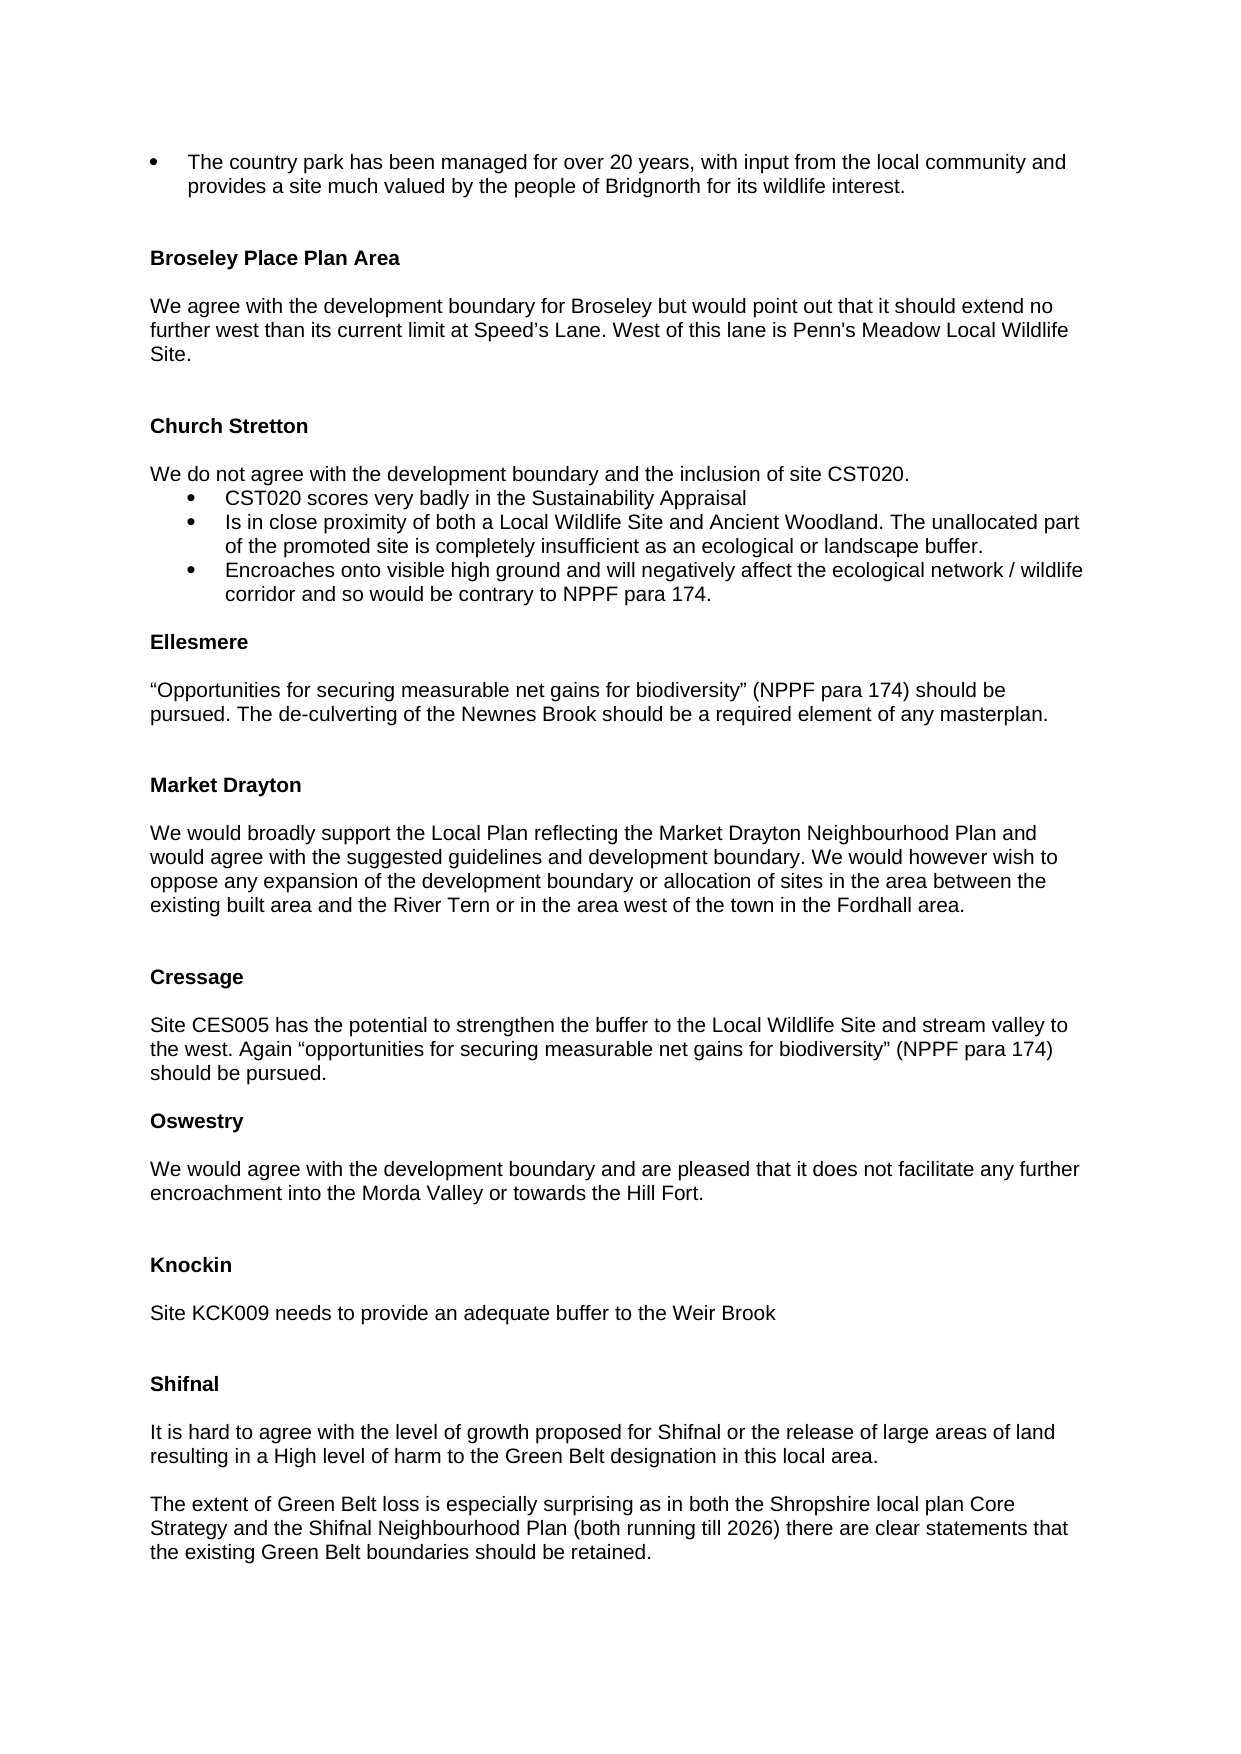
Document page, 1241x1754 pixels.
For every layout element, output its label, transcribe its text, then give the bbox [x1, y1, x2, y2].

list Is in close proximity of both a Local Wildlife Site and Ancient Woodland. The unallocated part of the promoted site is completely insufficient as an ecological or landscape buffer. [187, 509, 1090, 558]
list CST020 scores very badly in the Sustainability Appraisal [187, 486, 1090, 509]
text Knockin [150, 1252, 1090, 1276]
text Ellesmere [150, 629, 1090, 653]
list Encroaches onto visible high ground and will negatively affect the ecological network / wildlife corridor and so would be contrary to NPPF para 174. [187, 558, 1090, 606]
text Site KCK009 needs to provide an adequate buffer to the Weir Brook [150, 1300, 1090, 1324]
text The extent of Green Belt loss is especially surprising as in both the Shropshire local plan Core Strategy and the Shifnal Neighbourhood Plan (both running till 2026) there are clear statements that the existing Green Belt boundaries should be retained. [150, 1492, 1090, 1564]
text Church Stretton [150, 414, 1090, 438]
text We would broadly support the Local Plan reflecting the Market Drayton Neighbourhood Plan and would agree with the suggested guidelines and development boundary. We would however wish to oppose any expansion of the development boundary or allocation of sites in the area between the existing built area and the River Tern or in the area west of the town in the Fordhall area. [150, 821, 1090, 917]
text Cressage [150, 965, 1090, 989]
text Market Drayton [150, 773, 1090, 797]
text Shifnal [150, 1372, 1090, 1396]
text We do not agree with the development boundary and the inclusion of site CST020. [150, 462, 1090, 486]
text We would agree with the development boundary and are pleased that it does not facilitate any further encroachment into the Morda Valley or towards the Hill Fort. [150, 1157, 1090, 1204]
list The country park has been managed for over 20 years, with input from the local community and provides a site much valued by the people of Bridgnorth for its wildlife interest. [150, 150, 1090, 198]
text Oswestry [150, 1109, 1090, 1133]
text “Opportunities for securing measurable net gains for biodiversity” (NPPF para 174) should be pursued. The de-culverting of the Newnes Brook should be a required element of any masterplan. [150, 677, 1090, 725]
text It is hard to agree with the level of growth proposed for Shifnal or the release of large areas of land resulting in a High level of harm to the Green Belt designation in this local area. [150, 1420, 1090, 1468]
text Site CES005 has the potential to strengthen the buffer to the Local Wildlife Site and stream valley to the west. Again “opportunities for securing measurable net gains for biodiversity” (NPPF para 174) should be pursued. [150, 1013, 1090, 1085]
text Broseley Place Plan Area [150, 246, 1090, 270]
text We agree with the development boundary for Broseley but would point out that it should extend no further west than its current limit at Speed’s Lane. West of this lane is Penn's Meadow Local Wildlife Site. [150, 294, 1090, 366]
